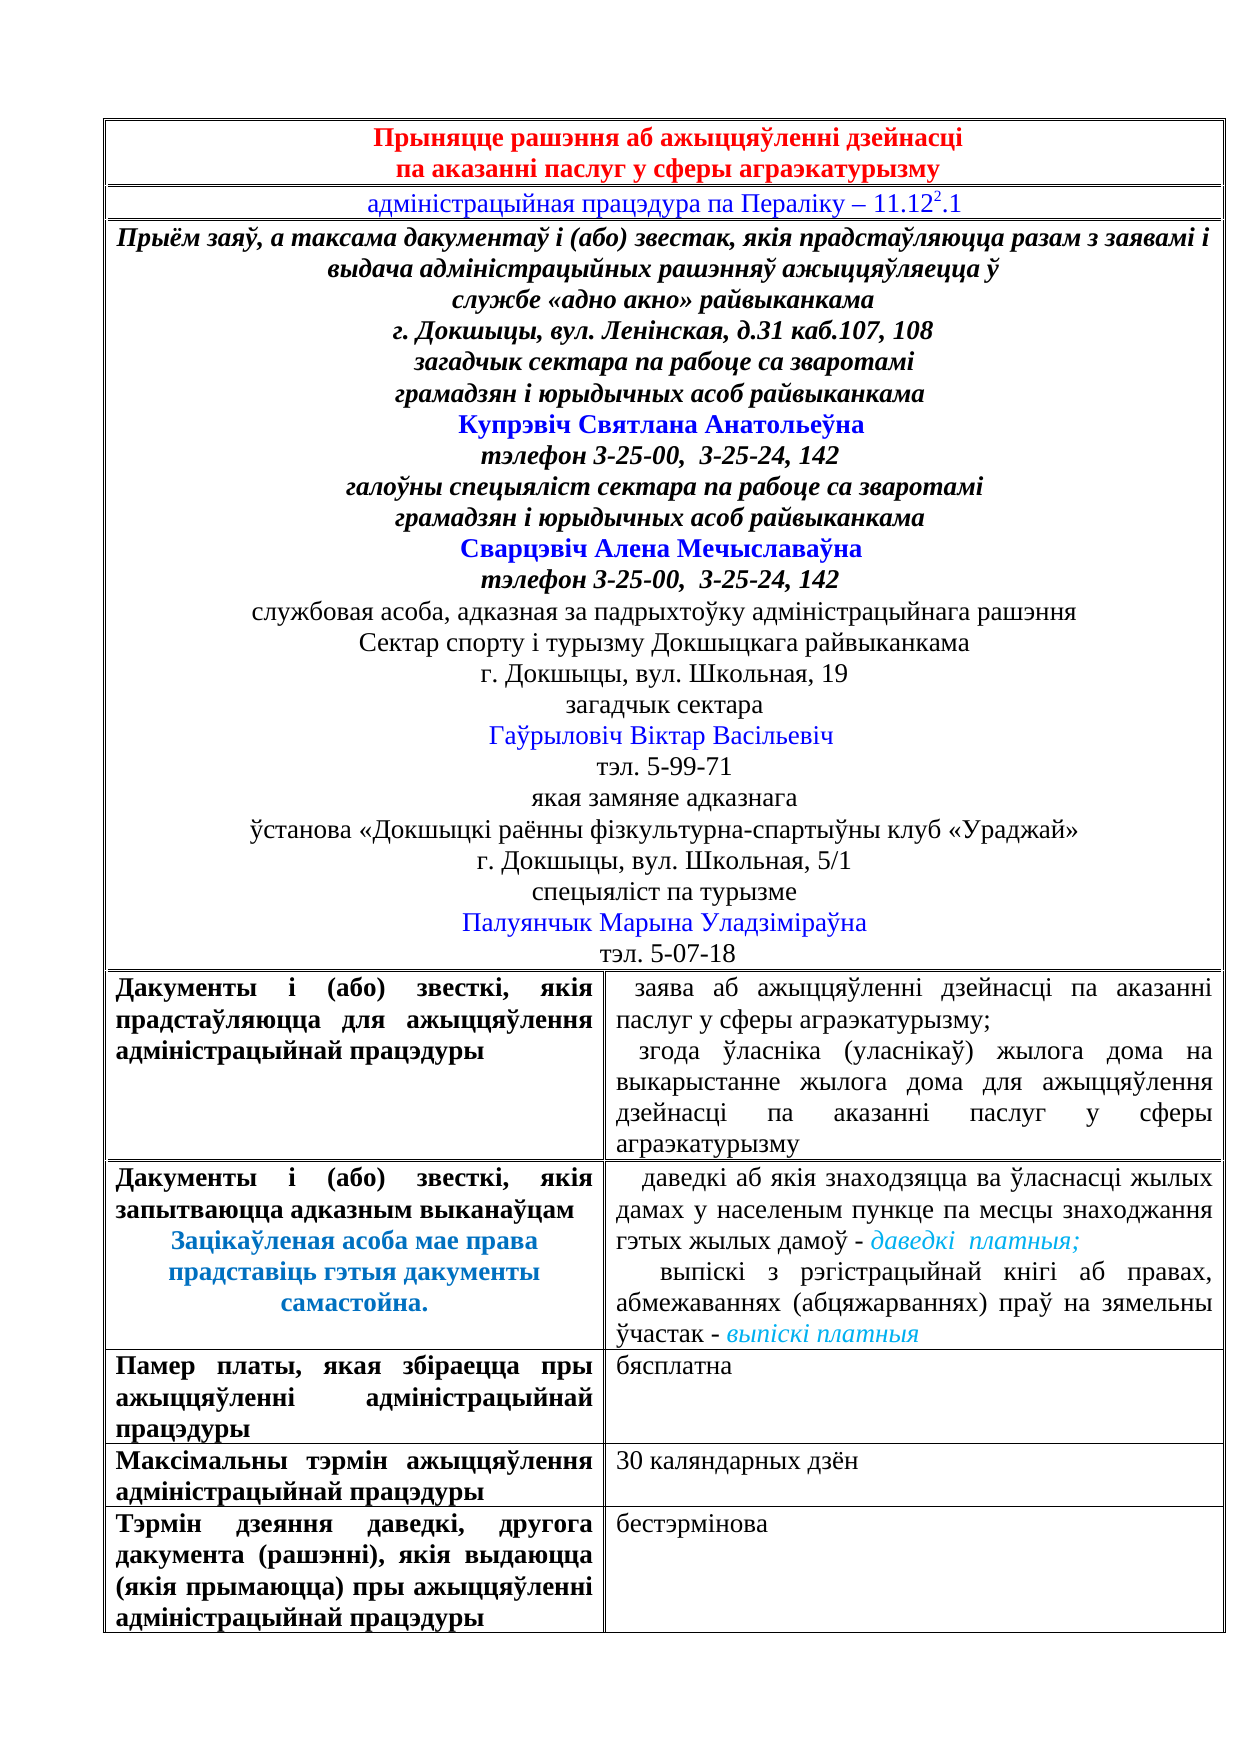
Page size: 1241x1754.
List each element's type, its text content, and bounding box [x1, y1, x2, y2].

table_cell бясплатна [606, 1350, 1223, 1443]
table_header Прыняцце рашэння аб ажыццяўленні дзейнасці па аказанні паслуг у сферы аграэкатурызму [106, 121, 1223, 183]
table_cell Максімальны тэрмін ажыццяўлення адміністрацыйнай працэдуры [106, 1444, 603, 1506]
table_cell заява аб ажыццяўленні дзейнасці па аказанні паслуг у сферы аграэкатурызму; згода ўласніка (уласнікаў) жылога дома на выкарыстанне жылога дома для ажыццяўлення дзейнасці па аказанні паслуг у сферы аграэкатурызму [606, 969, 1223, 1158]
table_cell 30 каляндарных дзён [606, 1444, 1223, 1506]
table_cell адміністрацыйная працэдура па Пераліку – 11.122.1 [106, 184, 1223, 218]
table_cell даведкі аб якія знаходзяцца ва ўласнасці жылых дамах у населеным пункце па месцы знаходжання гэтых жылых дамоў - даведкі платныя; выпіскі з рэгістрацыйнай кнігі аб правах, абмежаваннях (абцяжарваннях) праў на зямельны ўчастак - выпіскі платныя [606, 1159, 1223, 1348]
table_cell Прыём заяў, а таксама дакументаў і (або) звестак, якія прадстаўляюцца разам з заявамі і выдача адміністрацыйных рашэнняў ажыццяўляецца ў службе «адно акно» райвыканкама г. Докшыцы, вул. Ленінская, д.31 каб.107, 108 загадчык сектара па рабоце са зваротамі грамадзян і юрыдычных асоб райвыканкама Купрэвіч Святлана Анатольеўна тэлефон 3-25-00, 3-25-24, 142 галоўны спецыяліст сектара па рабоце са зваротамі грамадзян і юрыдычных асоб райвыканкама Сварцэвіч Алена Мечыславаўна тэлефон 3-25-00, 3-25-24, 142 службовая асоба, адказная за падрыхтоўку адміністрацыйнага рашэння Сектар спорту і турызму Докшыцкага райвыканкама г. Докшыцы, вул. Школьная, 19 загадчык сектара Гаўрыловіч Віктар Васільевіч тэл. 5-99-71 якая замяняе адказнага ўстанова «Докшыцкі раённы фізкультурна-спартыўны клуб «Ураджай» г. Докшыцы, вул. Школьная, 5/1 спецыяліст па турызме Палуянчык Марына Уладзіміраўна тэл. 5-07-18 [104, 218, 1225, 968]
table_cell Тэрмін дзеяння даведкі, другога дакумента (рашэнні), якія выдаюцца (якія прымаюцца) пры ажыццяўленні адміністрацыйнай працэдуры [106, 1507, 603, 1632]
table_cell бестэрмінова [606, 1507, 1223, 1632]
table_cell Дакументы і (або) звесткі, якія запытваюцца адказным выканаўцам Зацікаўленая асоба мае права прадставіць гэтыя дакументы самастойна. [106, 1159, 603, 1348]
table_cell Дакументы і (або) звесткі, якія прадстаўляюцца для ажыццяўлення адміністрацыйнай працэдуры [106, 969, 603, 1158]
table_cell Памер платы, якая збіраецца пры ажыццяўленні адміністрацыйнай працэдуры [106, 1350, 603, 1443]
